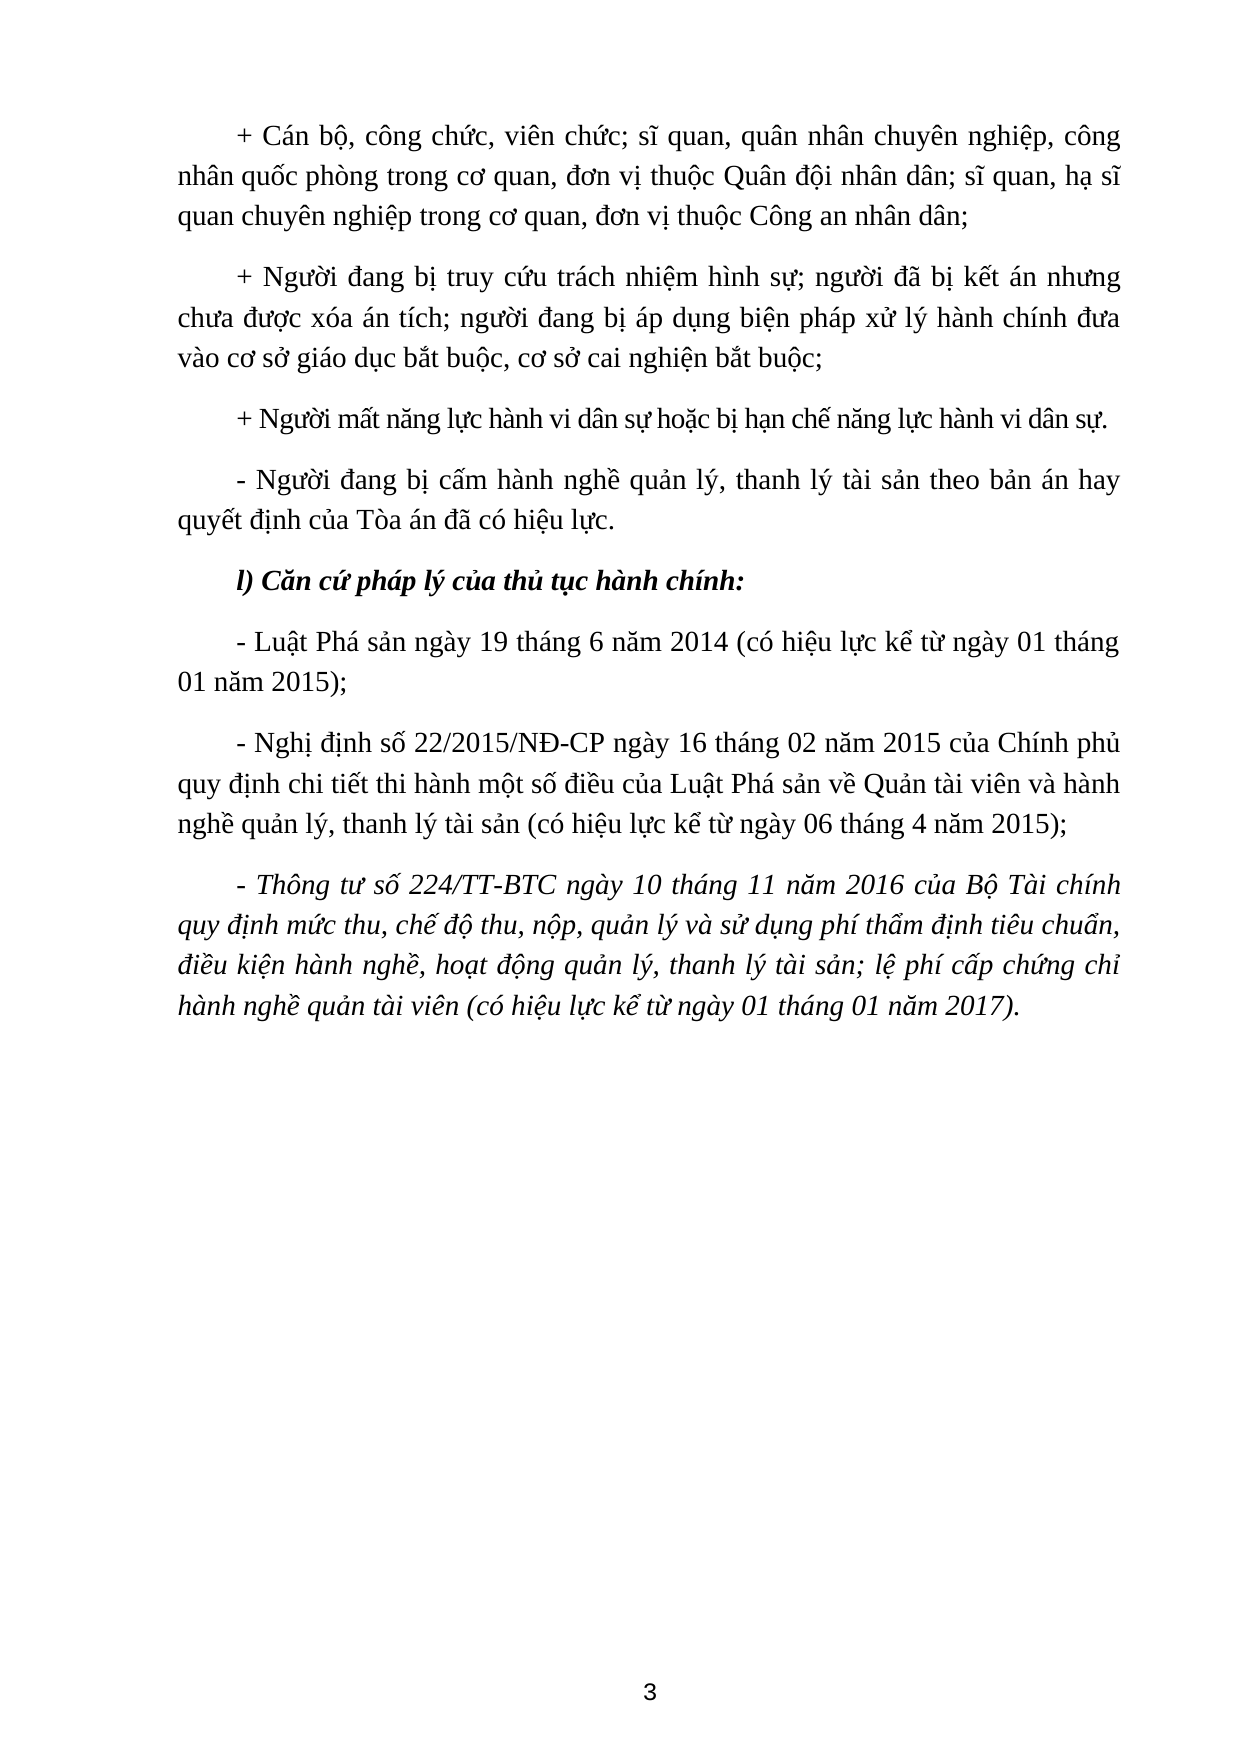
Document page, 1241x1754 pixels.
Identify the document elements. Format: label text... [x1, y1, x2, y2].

text - Luật Phá sản ngày 19 tháng 6 năm 2014 (có hiệu lực kể từ ngày 01 tháng 01 năm 2015); [177, 624, 1122, 698]
text - Thông tư số 224/TT-BTC ngày 10 tháng 11 năm 2016 của Bộ Tài chính quy định mức thu, chế độ thu, nộp, quản lý và sử dụng phí thẩm định tiêu chuẩn, điều kiện hành nghề, hoạt động quản lý, thanh lý tài sản; lệ phí cấp chứng chỉ hành nghề quản tài viên (có hiệu lực kể từ ngày 01 tháng 01 năm 2017). [177, 867, 1122, 1021]
text + Cán bộ, công chức, viên chức; sĩ quan, quân nhân chuyên nghiệp, công nhân quốc phòng trong cơ quan, đơn vị thuộc Quân đội nhân dân; sĩ quan, hạ sĩ quan chuyên nghiệp trong cơ quan, đơn vị thuộc Công an nhân dân; [177, 118, 1122, 232]
text - Người đang bị cấm hành nghề quản lý, thanh lý tài sản theo bản án hay quyết định của Tòa án đã có hiệu lực. [177, 462, 1122, 536]
text l) Căn cứ pháp lý của thủ tục hành chính: [177, 563, 1122, 597]
text - Nghị định số 22/2015/NĐ-CP ngày 16 tháng 02 năm 2015 của Chính phủ quy định chi tiết thi hành một số điều của Luật Phá sản về Quản tài viên và hành nghề quản lý, thanh lý tài sản (có hiệu lực kể từ ngày 06 tháng 4 năm 2015); [177, 726, 1122, 839]
text + Người mất năng lực hành vi dân sự hoặc bị hạn chế năng lực hành vi dân sự. [177, 401, 1122, 434]
text + Người đang bị truy cứu trách nhiệm hình sự; người đã bị kết án nhưng chưa được xóa án tích; người đang bị áp dụng biện pháp xử lý hành chính đưa vào cơ sở giáo dục bắt buộc, cơ sở cai nghiện bắt buộc; [177, 259, 1122, 373]
